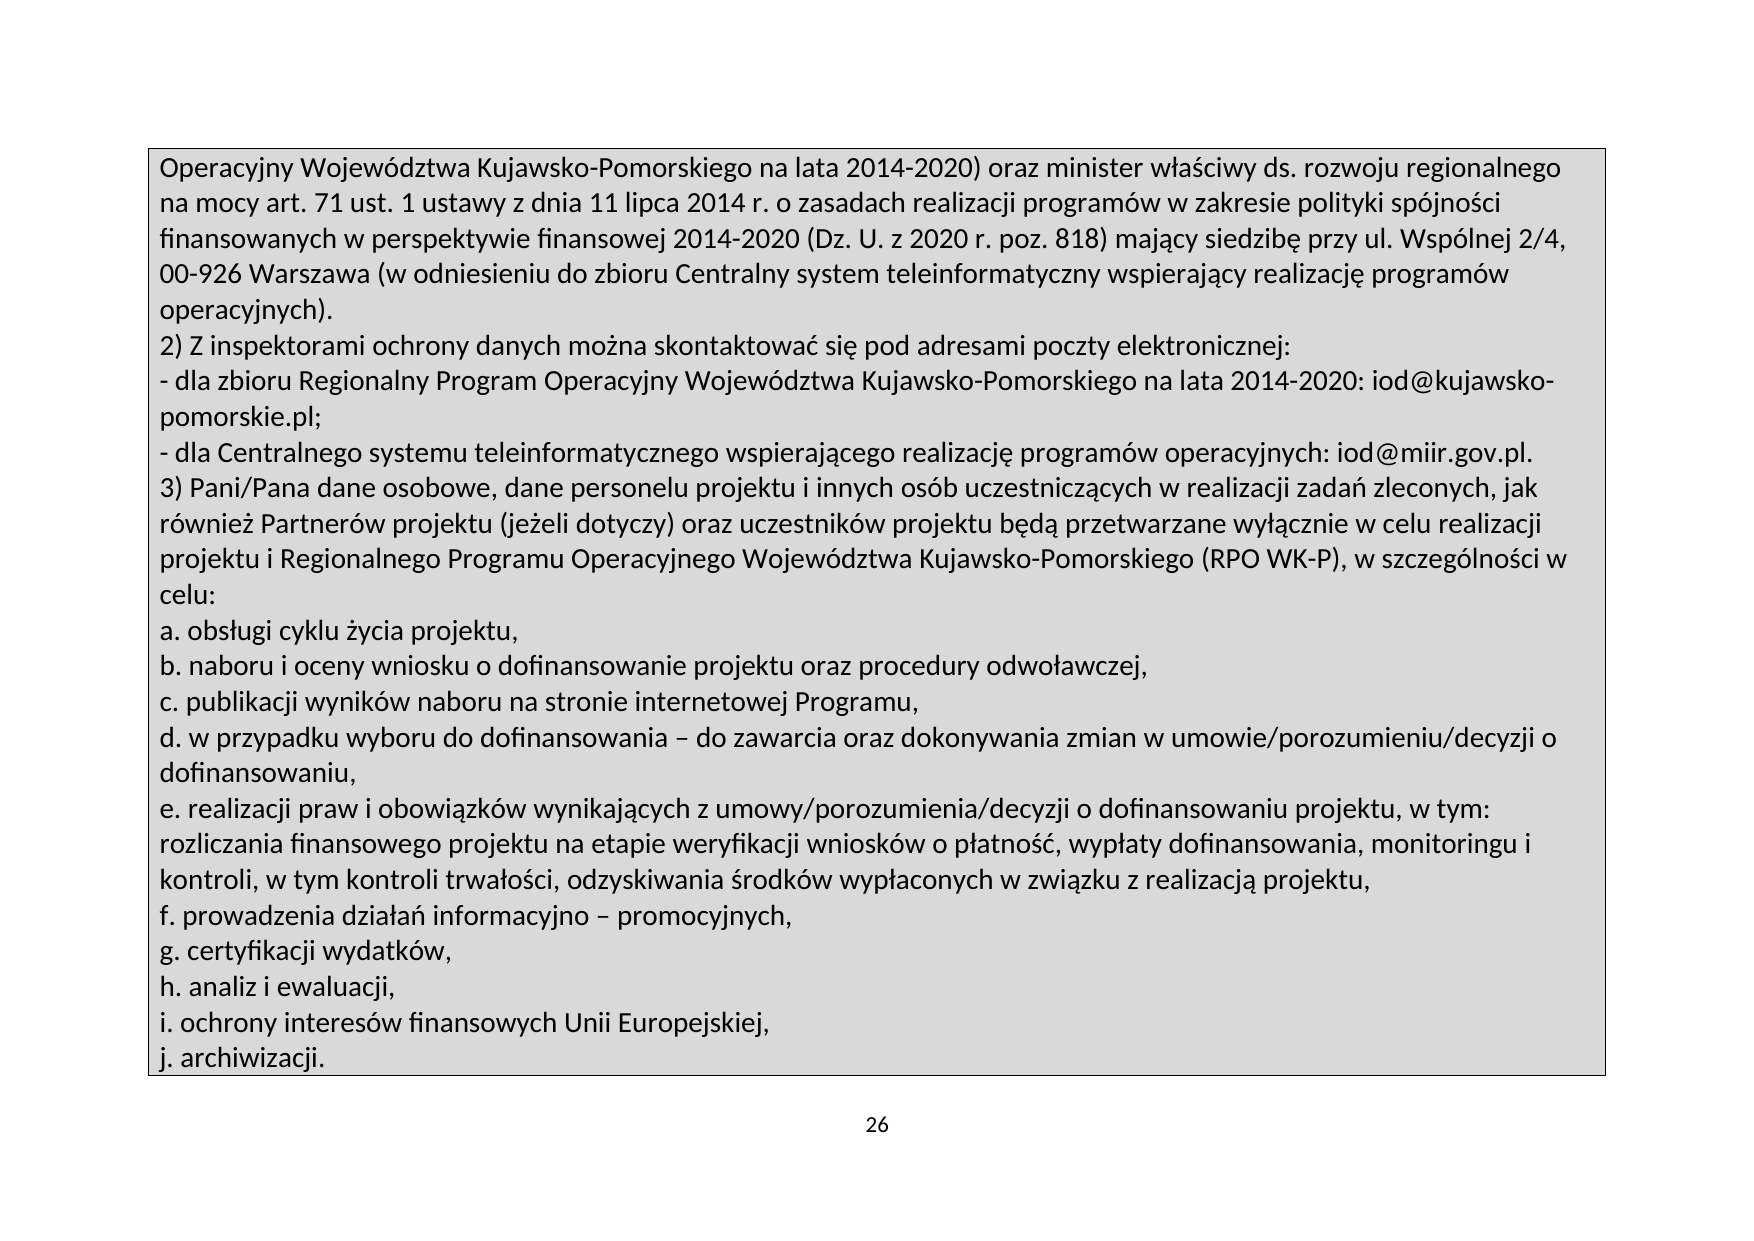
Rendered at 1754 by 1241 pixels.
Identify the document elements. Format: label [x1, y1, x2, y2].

table_cell [149, 149, 1605, 1075]
